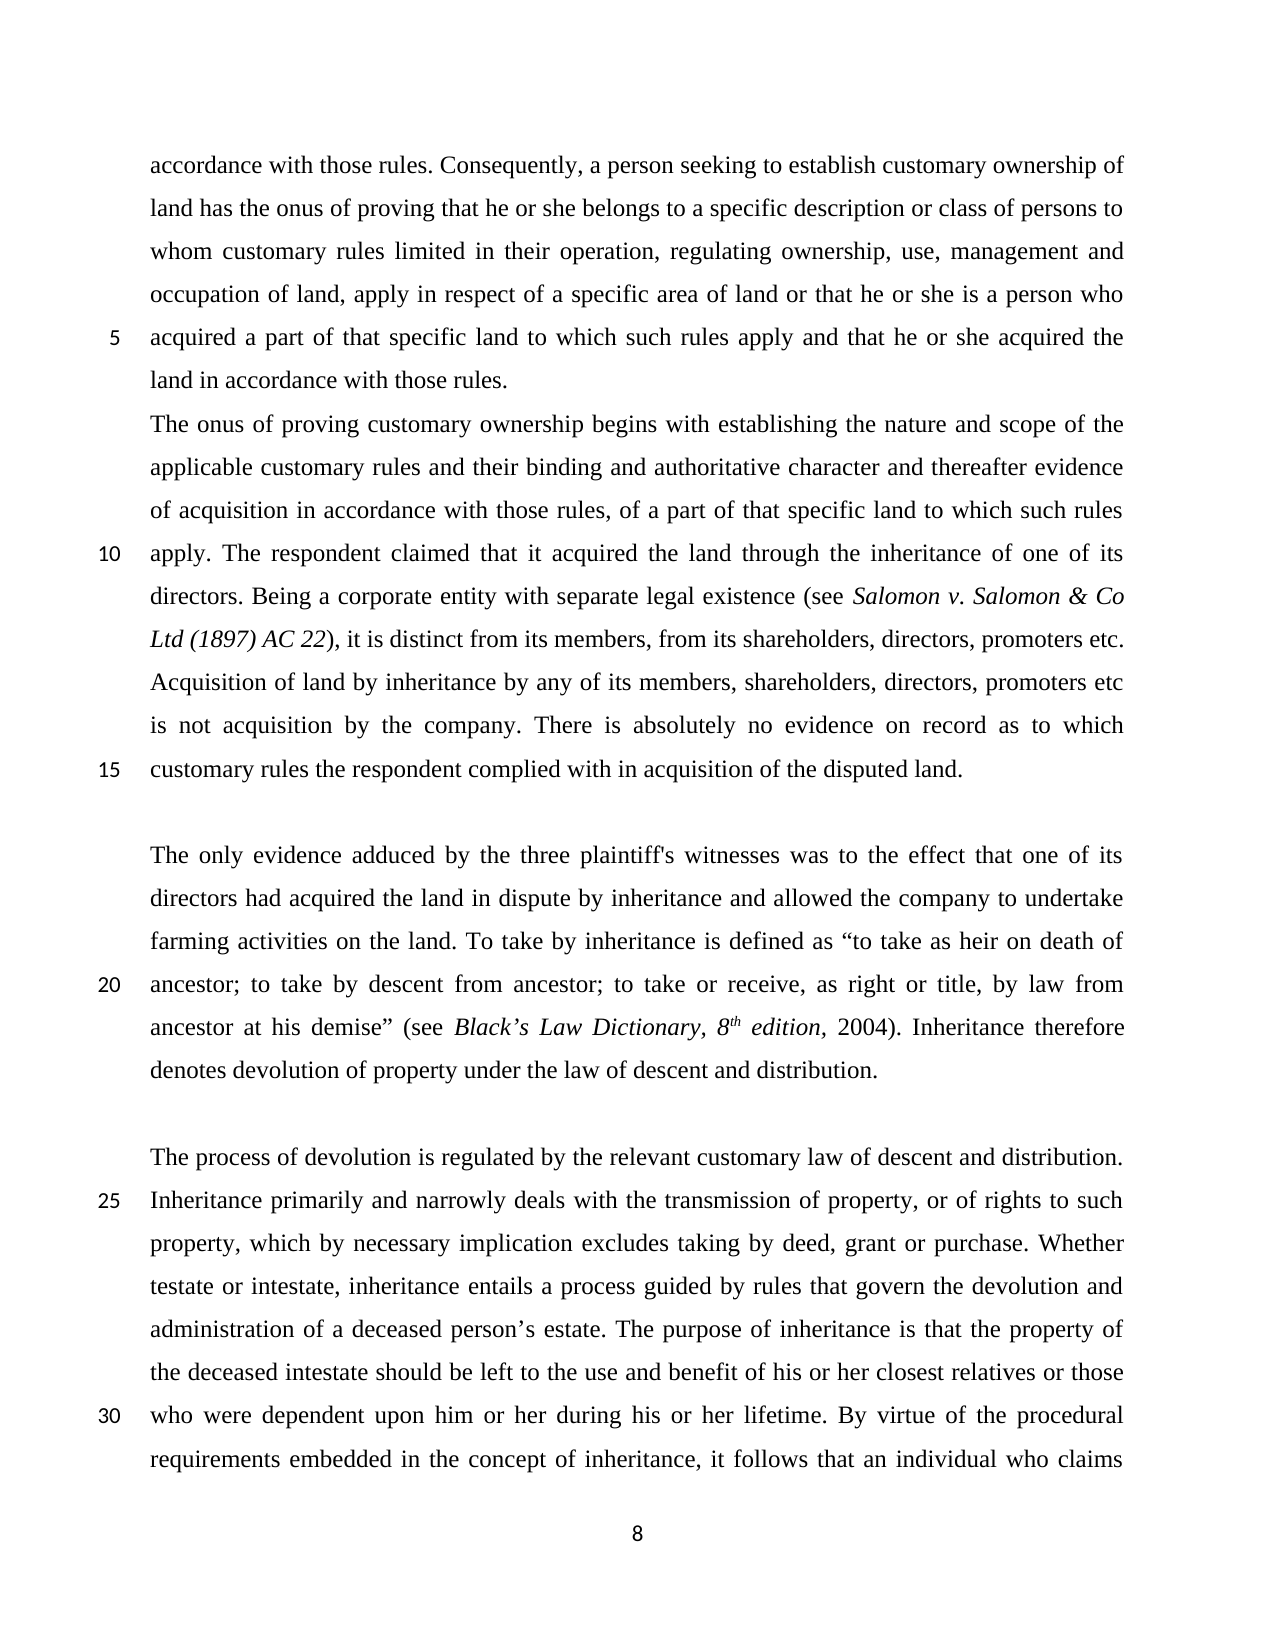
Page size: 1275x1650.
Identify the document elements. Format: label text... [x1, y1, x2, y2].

text The only evidence adduced by the three plaintiff's witnesses was to the effect that one of its directors had acquired the land in dispute by inheritance and allowed the company to undertake farming activities on the land. To take by inheritance is defined as “to take as heir on death of ancestor; to take by descent from ancestor; to take or receive, as right or title, by law from ancestor at his demise” (see Black’s Law Dictionary, 8th edition, 2004). Inheritance therefore denotes devolution of property under the law of descent and distribution. [150, 840, 1125, 1084]
text The onus of proving customary ownership begins with establishing the nature and scope of the applicable customary rules and their binding and authoritative character and thereafter evidence of acquisition in accordance with those rules, of a part of that specific land to which such rules apply. The respondent claimed that it acquired the land through the inheritance of one of its directors. Being a corporate entity with separate legal existence (see Salomon v. Salomon & Co Ltd (1897) AC 22), it is distinct from its members, from its shareholders, directors, promoters etc. Acquisition of land by inheritance by any of its members, shareholders, directors, promoters etc is not acquisition by the company. There is absolutely no evidence on record as to which customary rules the respondent complied with in acquisition of the disputed land. [150, 409, 1125, 782]
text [150, 1142, 1125, 1472]
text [150, 150, 1125, 394]
